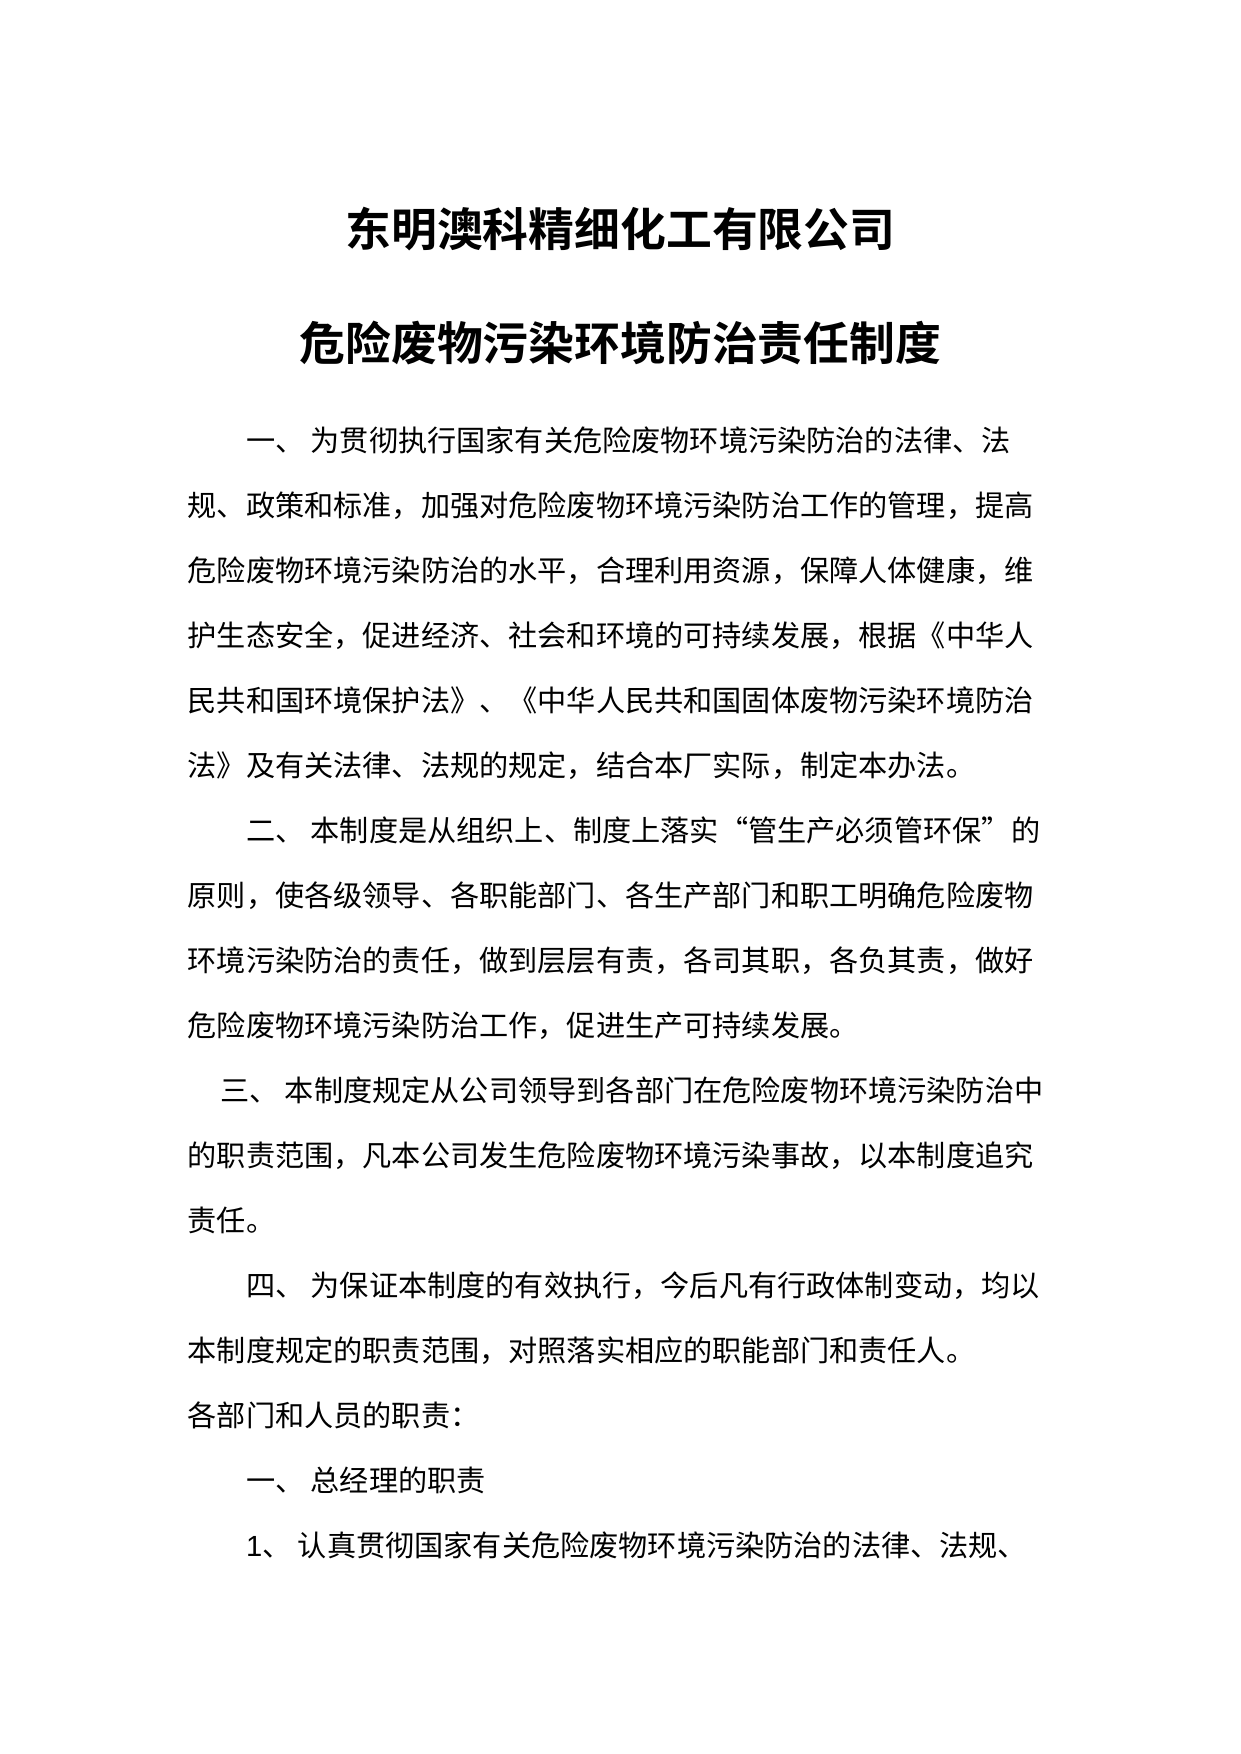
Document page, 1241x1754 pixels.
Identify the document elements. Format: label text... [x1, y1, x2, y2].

text 危险废物污染环境防治责任制度 [187, 292, 1053, 389]
text 一、 为贯彻执行国家有关危险废物环境污染防治的法律、法规、政策和标准，加强对危险废物环境污染防治工作的管理，提高危险废物环境污染防治的水平，合理利用资源，保障人体健康，维护生态安全，促进经济、社会和环境的可持续发展，根据《中华人民共和国环境保护法》、《中华人民共和国固体废物污染环境防治法》及有关法律、法规的规定，结合本厂实际，制定本办法。 [187, 406, 1053, 796]
text 东明澳科精细化工有限公司 [187, 178, 1053, 276]
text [187, 796, 1053, 1576]
